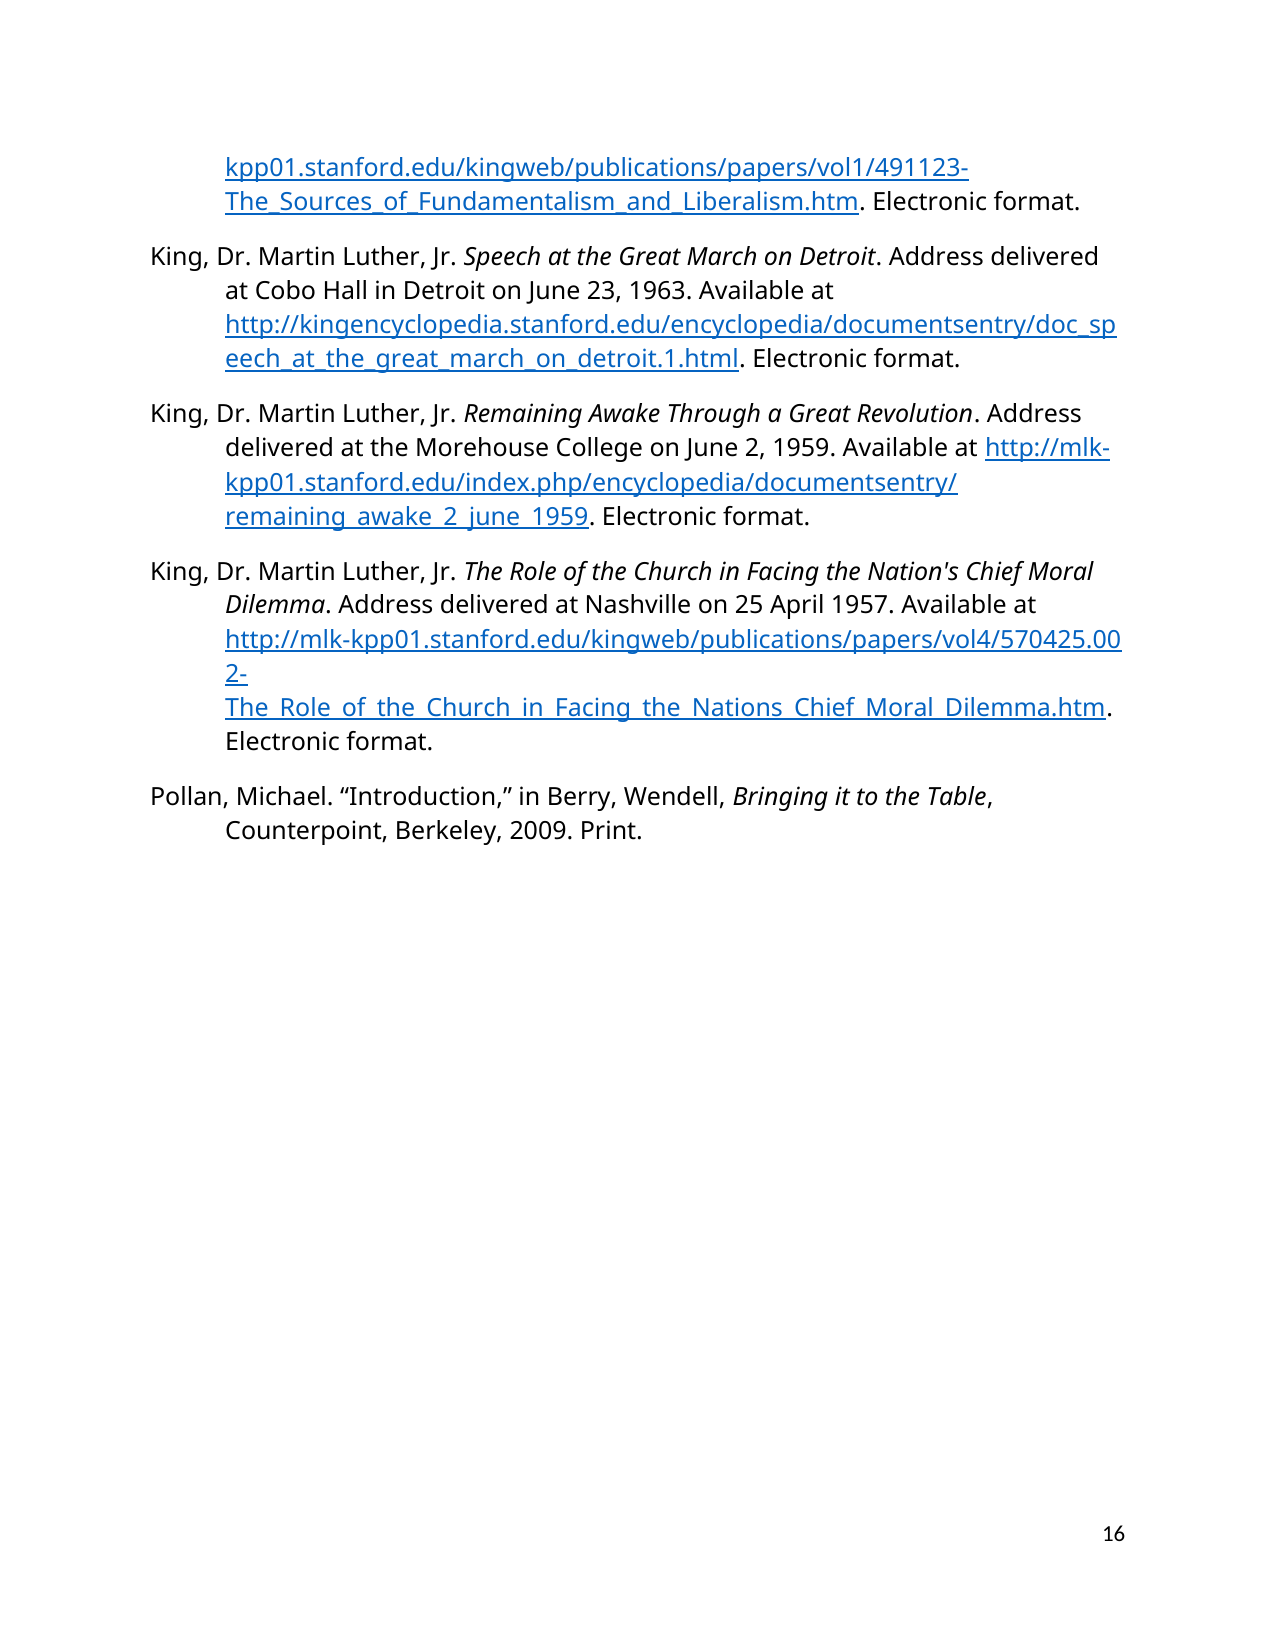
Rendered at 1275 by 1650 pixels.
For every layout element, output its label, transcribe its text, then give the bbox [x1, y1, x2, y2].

text King, Dr. Martin Luther, Jr. Speech at the Great March on Detroit. Address delivered at Cobo Hall in Detroit on June 23, 1963. Available at http://kingencyclopedia.stanford.edu/encyclopedia/documentsentry/doc_speech_at_the_great_march_on_detroit.1.html. Electronic format. [150, 239, 1125, 375]
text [150, 150, 1125, 218]
text King, Dr. Martin Luther, Jr. Remaining Awake Through a Great Revolution. Address delivered at the Morehouse College on June 2, 1959. Available at http://mlk-kpp01.stanford.edu/index.php/encyclopedia/documentsentry/remaining_awake_2_june_1959. Electronic format. [150, 396, 1125, 532]
text King, Dr. Martin Luther, Jr. The Role of the Church in Facing the Nation's Chief Moral Dilemma. Address delivered at Nashville on 25 April 1957. Available at http://mlk-kpp01.stanford.edu/kingweb/publications/papers/vol4/570425.002-The_Role_of_the_Church_in_Facing_the_Nations_Chief_Moral_Dilemma.htm. Electronic format. [150, 553, 1125, 757]
text Pollan, Michael. “Introduction,” in Berry, Wendell, Bringing it to the Table, Counterpoint, Berkeley, 2009. Print. [150, 778, 1125, 846]
